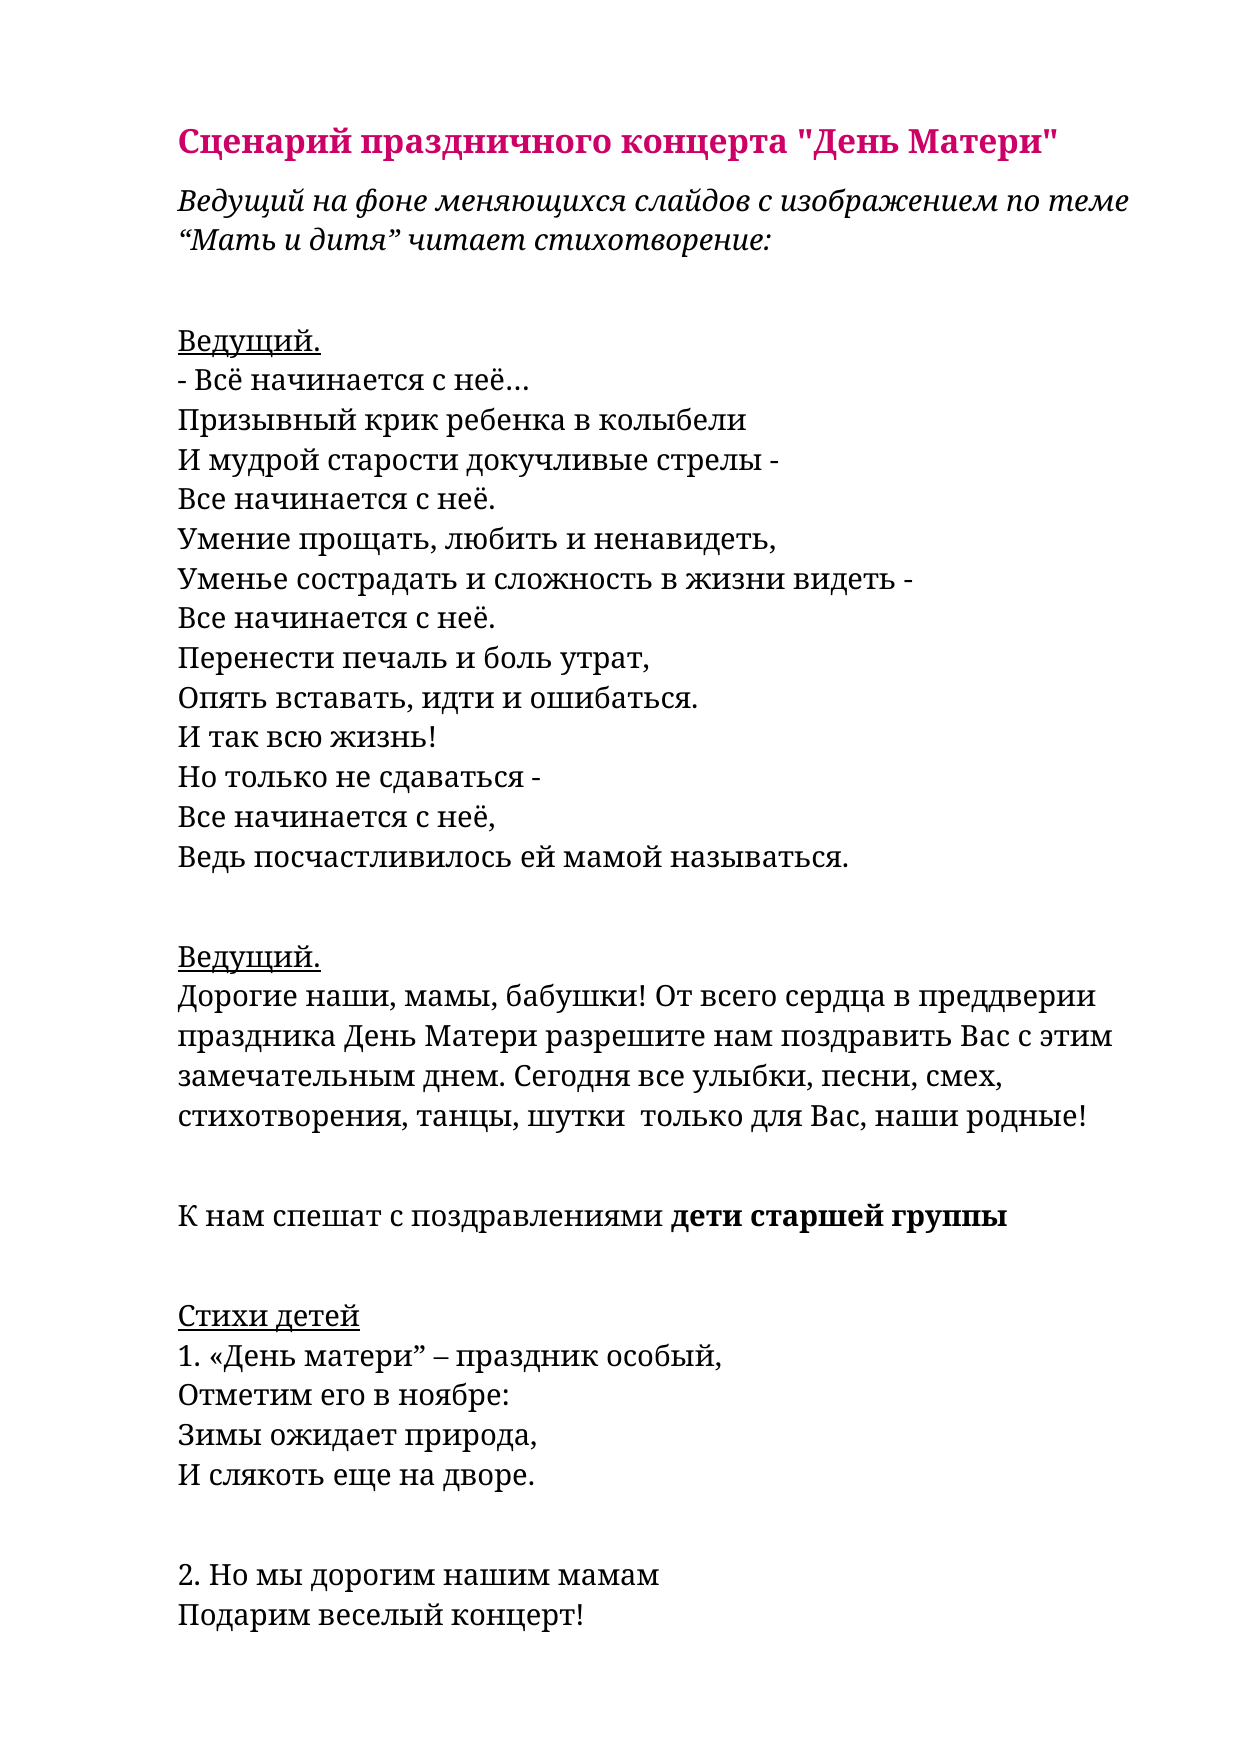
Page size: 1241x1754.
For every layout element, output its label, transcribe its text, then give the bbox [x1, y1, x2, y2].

text Ведущий на фоне меняющихся слайдов с изображением по теме “Мать и дитя” читает стихотворение: [177, 180, 1152, 259]
text К нам спешат с поздравлениями дети старшей группы [177, 1155, 1152, 1235]
text Сценарий праздничного концерта "День Матери" [177, 118, 1152, 163]
text Ведущий. - Всё начинается с неё… Призывный крик ребенка в колыбели И мудрой старости докучливые стрелы - Все начинается с неё. Умение прощать, любить и ненавидеть, Уменье сострадать и сложность в жизни видеть - Все начинается с неё. Перенести печаль и боль утрат, Опять вставать, идти и ошибаться. И так всю жизнь! Но только не сдаваться - Все начинается с неё, Ведь посчастливилось ей мамой называться. [177, 280, 1152, 876]
text Стихи детей 1. «День матери” – праздник особый, Отметим его в ноябре: Зимы ожидает природа, И слякоть еще на дворе. [177, 1256, 1152, 1494]
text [177, 1514, 1152, 1633]
text Ведущий. Дорогие наши, мамы, бабушки! От всего сердца в преддверии праздника День Матери разрешите нам поздравить Вас с этим замечательным днем. Сегодня все улыбки, песни, смех, стихотворения, танцы, шутки только для Вас, наши родные! [177, 896, 1152, 1134]
